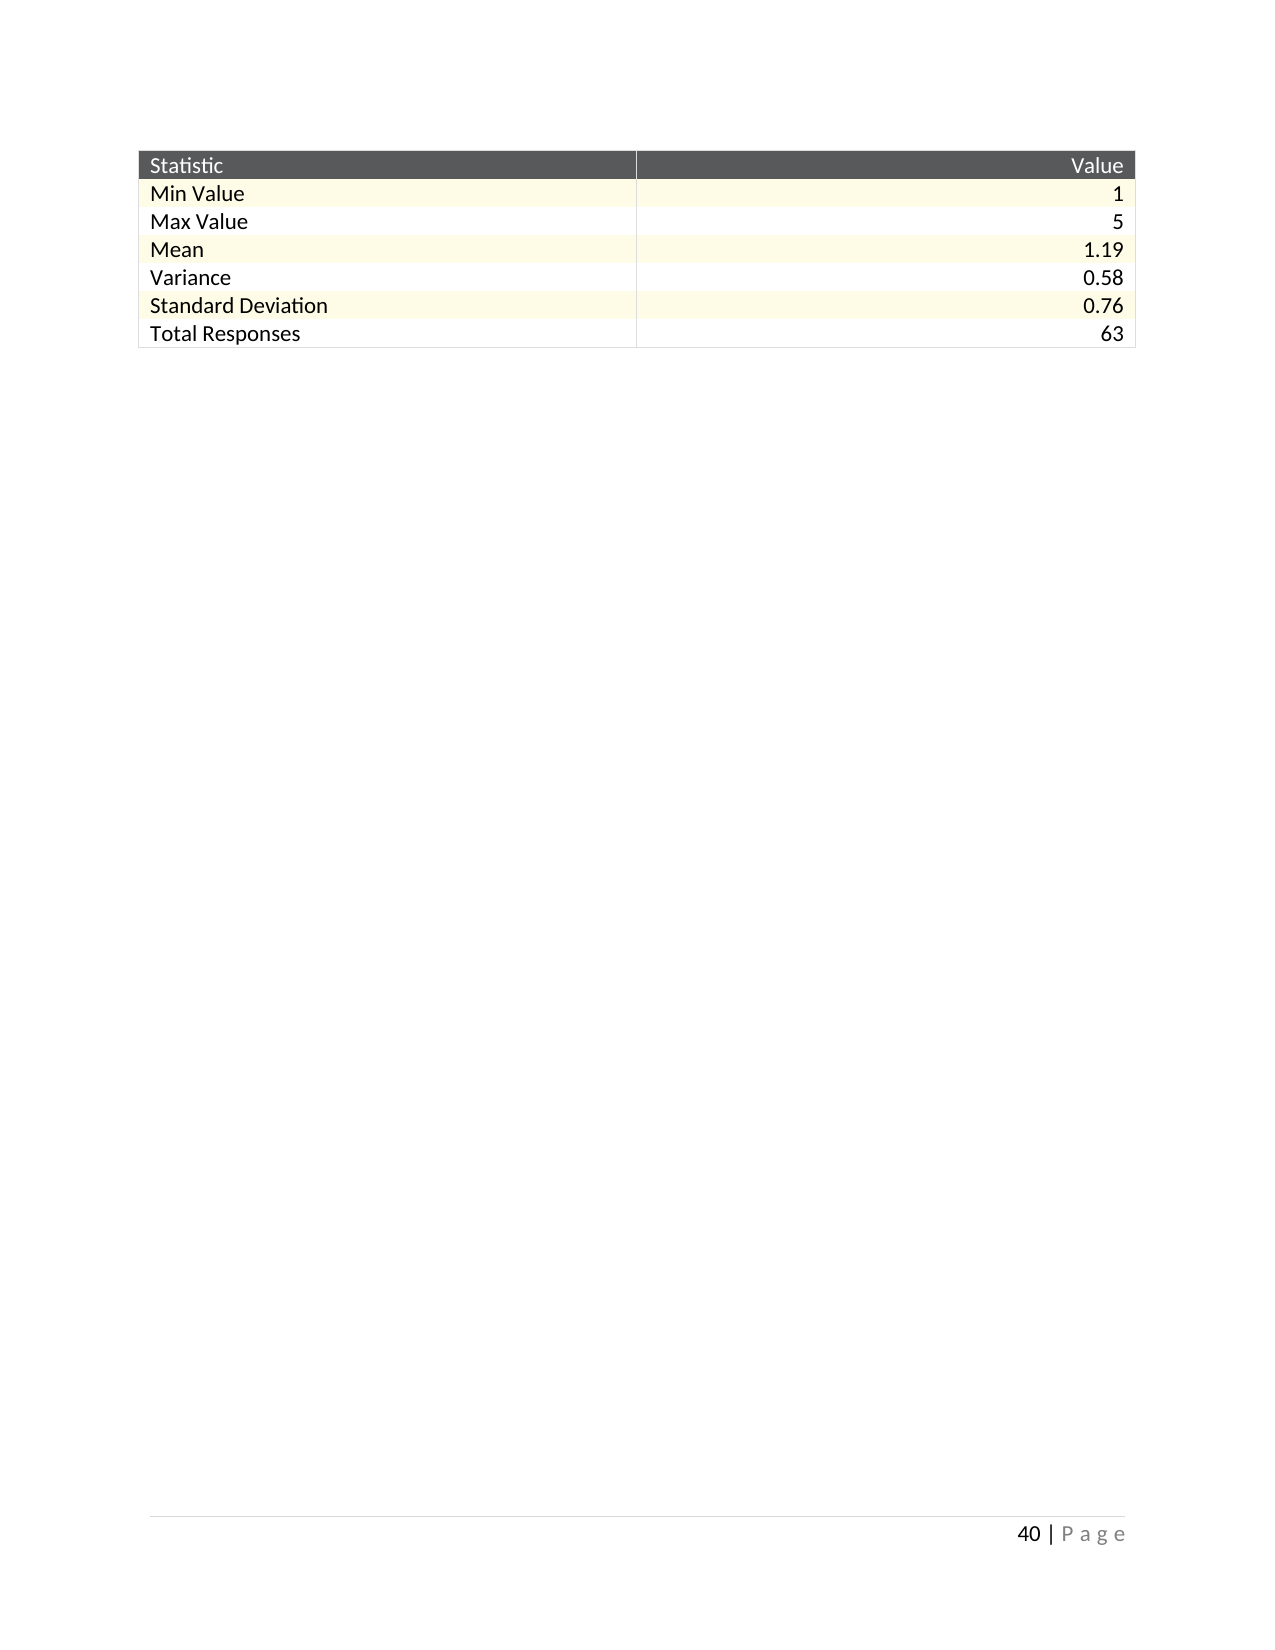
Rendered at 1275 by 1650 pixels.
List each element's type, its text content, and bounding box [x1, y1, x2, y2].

table_cell Standard Deviation [139, 291, 636, 319]
table_cell Max Value [139, 207, 636, 235]
table_cell 1 [637, 179, 1135, 207]
table_cell 1.19 [637, 235, 1135, 263]
table_cell Total Responses [139, 319, 636, 347]
table_cell 5 [637, 207, 1135, 235]
table_cell Min Value [139, 179, 636, 207]
table_cell Mean [139, 235, 636, 263]
table_cell 0.76 [637, 291, 1135, 319]
table_header Value [637, 151, 1135, 179]
table_cell 0.58 [637, 263, 1135, 291]
table_cell Variance [139, 263, 636, 291]
table_cell 63 [637, 319, 1135, 347]
table_header Statistic [139, 151, 636, 179]
